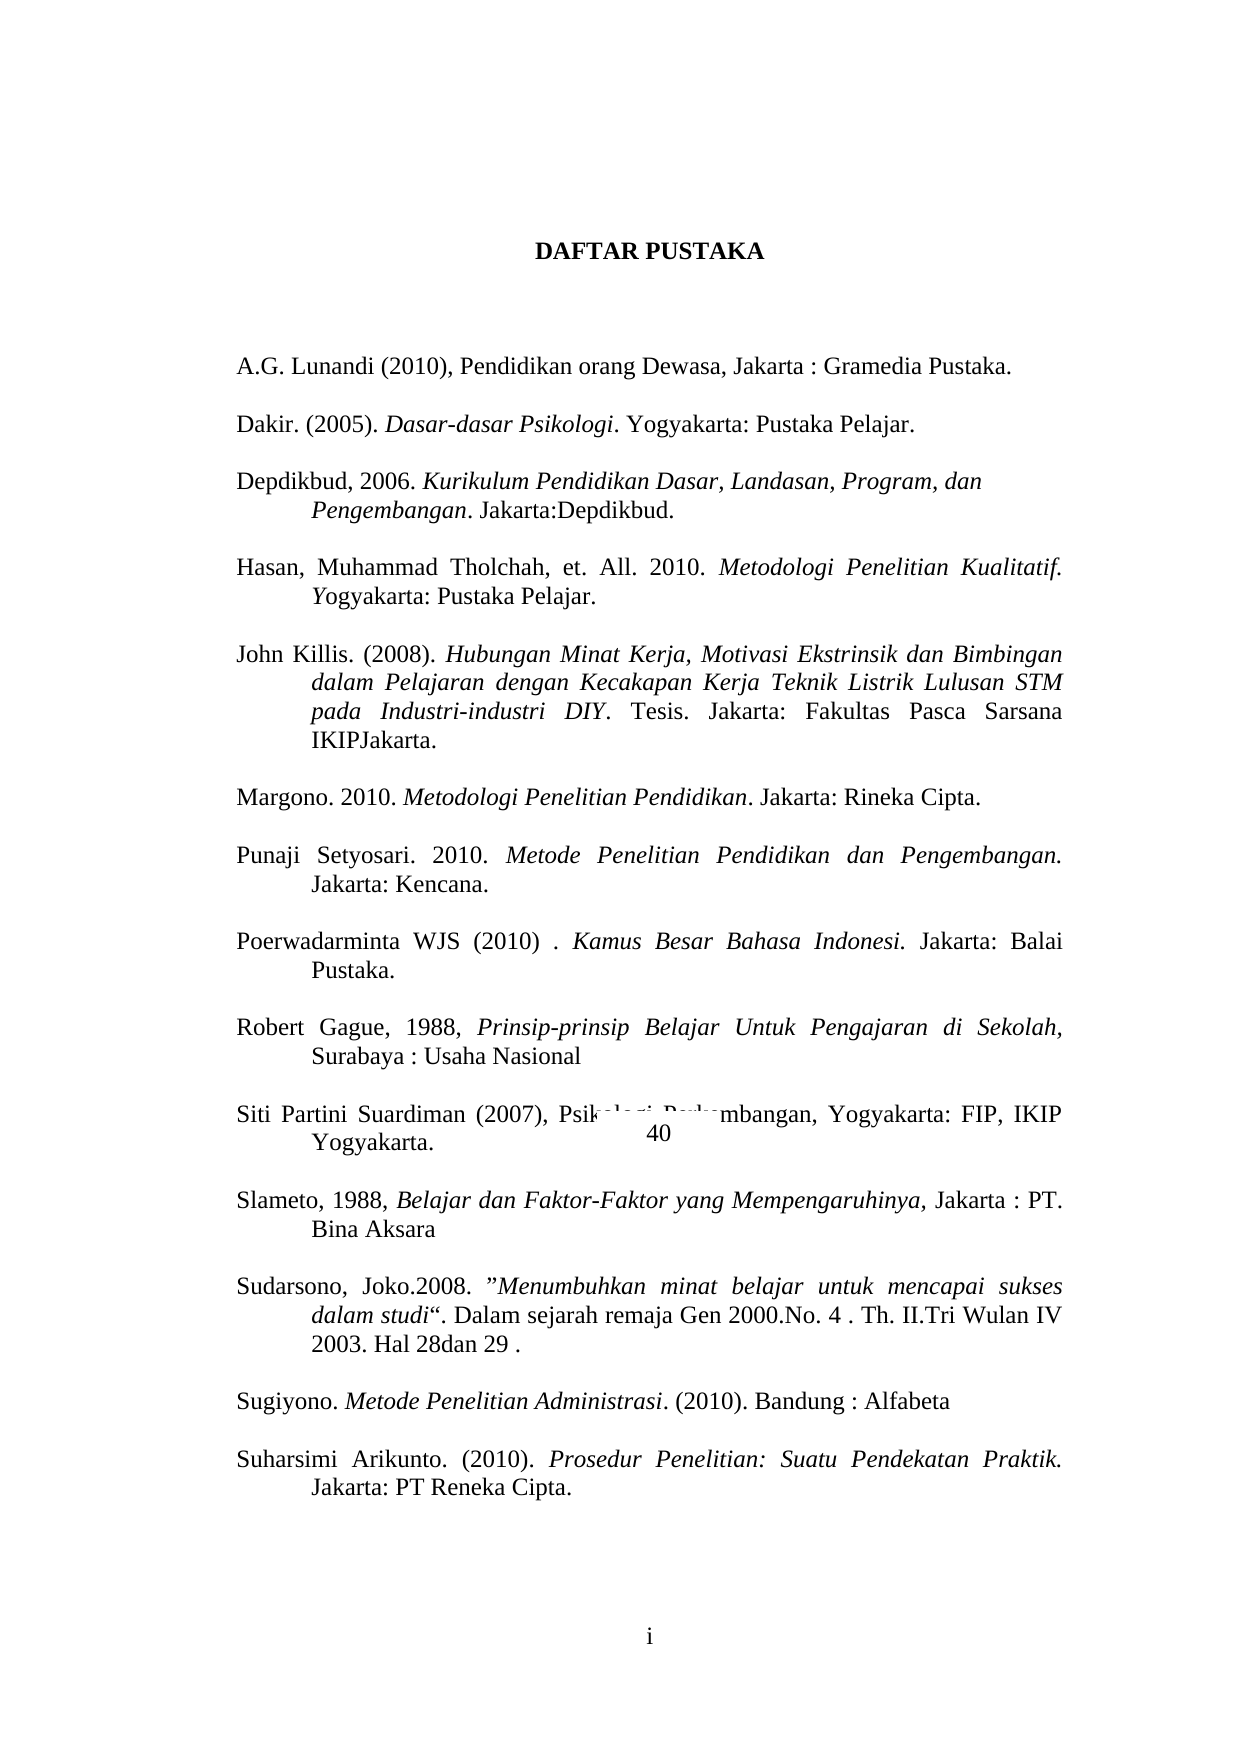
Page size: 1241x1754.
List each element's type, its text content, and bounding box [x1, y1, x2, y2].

text Siti Partini Suardiman (2007), Psikologi Perkembangan, Yogyakarta: FIP, IKIP Yogyakarta. [236, 1099, 1063, 1156]
text Sudarsono, Joko.2008. ”Menumbuhkan minat belajar untuk mencapai sukses dalam studi“. Dalam sejarah remaja Gen 2000.No. 4 . Th. II.Tri Wulan IV 2003. Hal 28dan 29 . [236, 1271, 1063, 1357]
text Slameto, 1988, Belajar dan Faktor-Faktor yang Mempengaruhinya, Jakarta : PT. Bina Aksara [236, 1185, 1063, 1242]
text Punaji Setyosari. 2010. Metode Penelitian Pendidikan dan Pengembangan. Jakarta: Kencana. [236, 840, 1063, 897]
text DAFTAR PUSTAKA [236, 236, 1063, 265]
text Robert Gague, 1988, Prinsip-prinsip Belajar Untuk Pengajaran di Sekolah, Surabaya : Usaha Nasional [236, 1012, 1063, 1070]
text Depdikbud, 2006. Kurikulum Pendidikan Dasar, Landasan, Program, dan Pengembangan. Jakarta:Depdikbud. [236, 466, 1063, 524]
text Dakir. (2005). Dasar-dasar Psikologi. Yogyakarta: Pustaka Pelajar. [236, 409, 1063, 437]
text A.G. Lunandi (2010), Pendidikan orang Dewasa, Jakarta : Gramedia Pustaka. [236, 351, 1063, 380]
text John Killis. (2008). Hubungan Minat Kerja, Motivasi Ekstrinsik dan Bimbingan dalam Pelajaran dengan Kecakapan Kerja Teknik Listrik Lulusan STM pada Industri-industri DIY. Tesis. Jakarta: Fakultas Pasca Sarsana IKIPJakarta. [236, 639, 1063, 754]
text Suharsimi Arikunto. (2010). Prosedur Penelitian: Suatu Pendekatan Praktik. Jakarta: PT Reneka Cipta. [236, 1444, 1063, 1501]
text Margono. 2010. Metodologi Penelitian Pendidikan. Jakarta: Rineka Cipta. [236, 782, 1063, 811]
text Hasan, Muhammad Tholchah, et. All. 2010. Metodologi Penelitian Kualitatif. Yogyakarta: Pustaka Pelajar. [236, 552, 1063, 610]
text Poerwadarminta WJS (2010) . Kamus Besar Bahasa Indonesi. Jakarta: Balai Pustaka. [236, 926, 1063, 984]
text Sugiyono. Metode Penelitian Administrasi. (2010). Bandung : Alfabeta [236, 1386, 1063, 1415]
